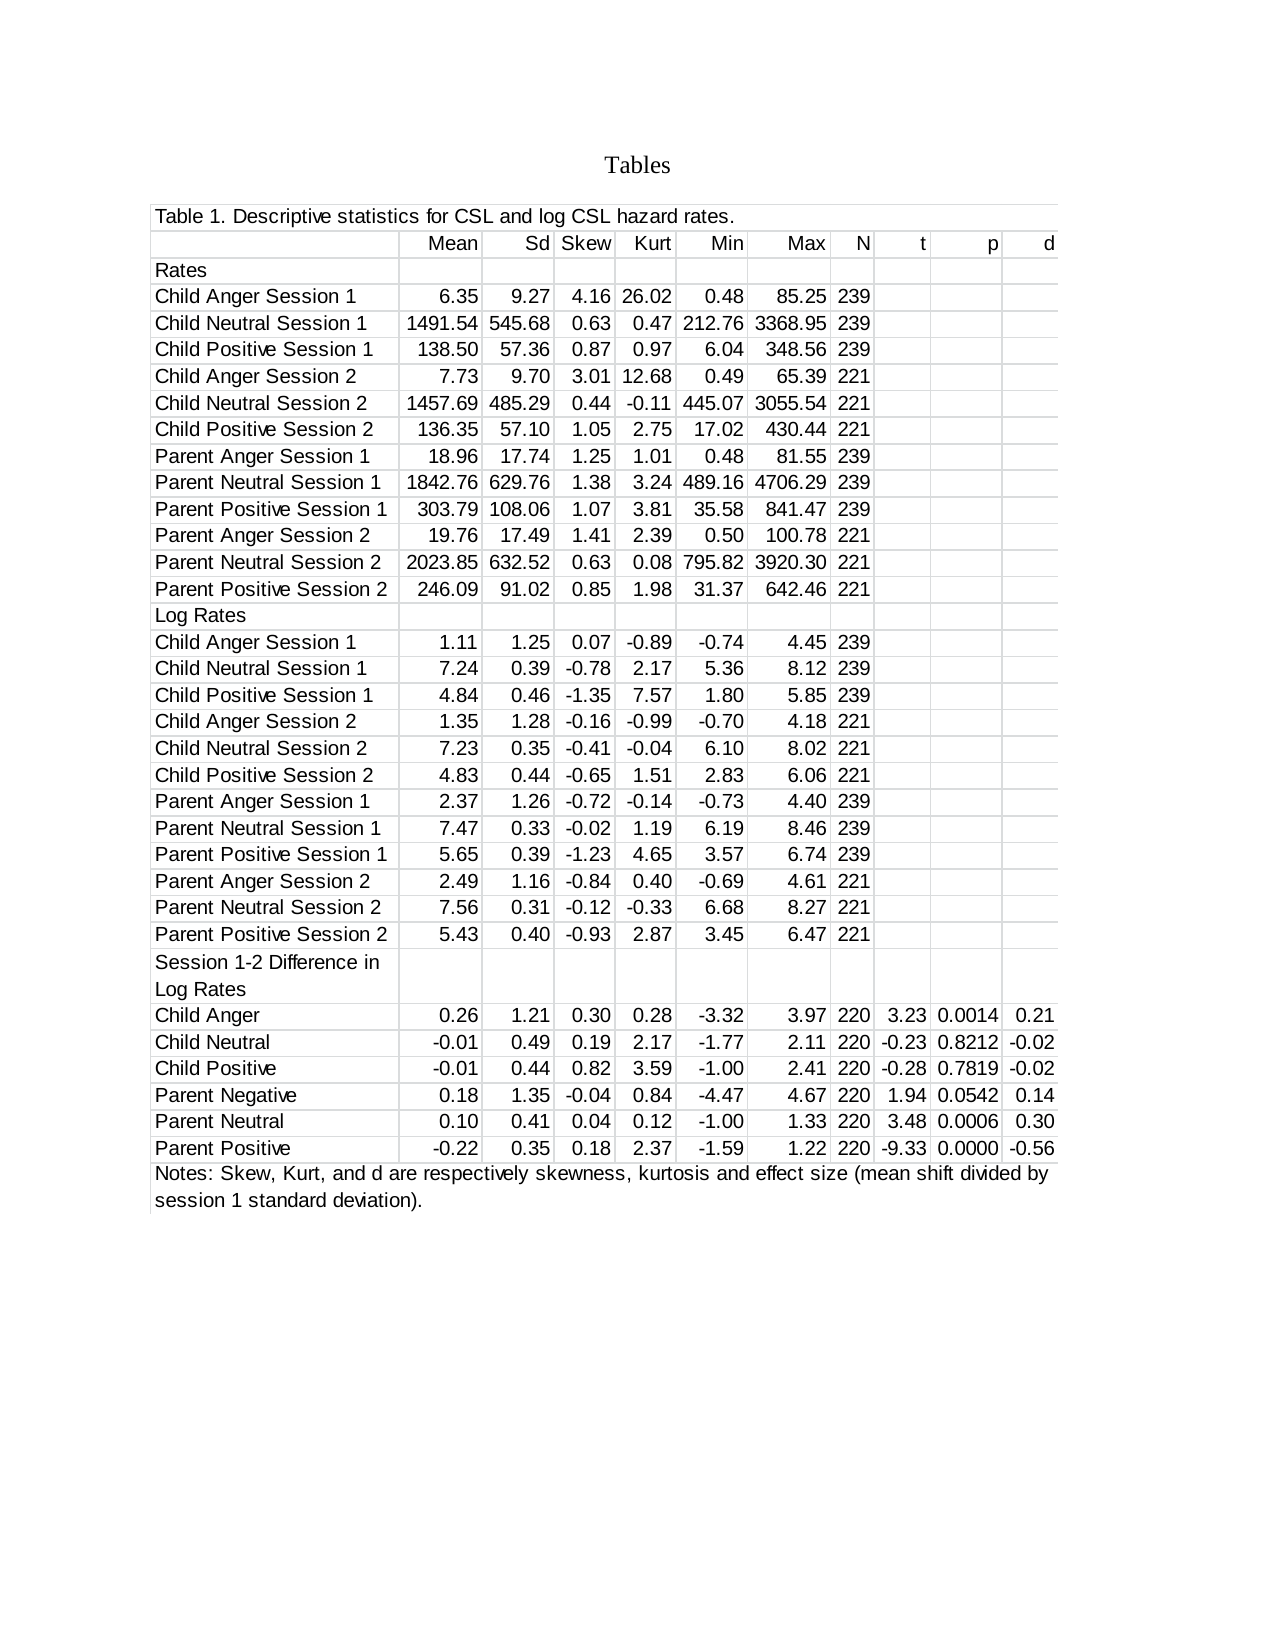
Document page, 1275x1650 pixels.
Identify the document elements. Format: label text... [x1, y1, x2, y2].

text Tables [150, 150, 1125, 179]
